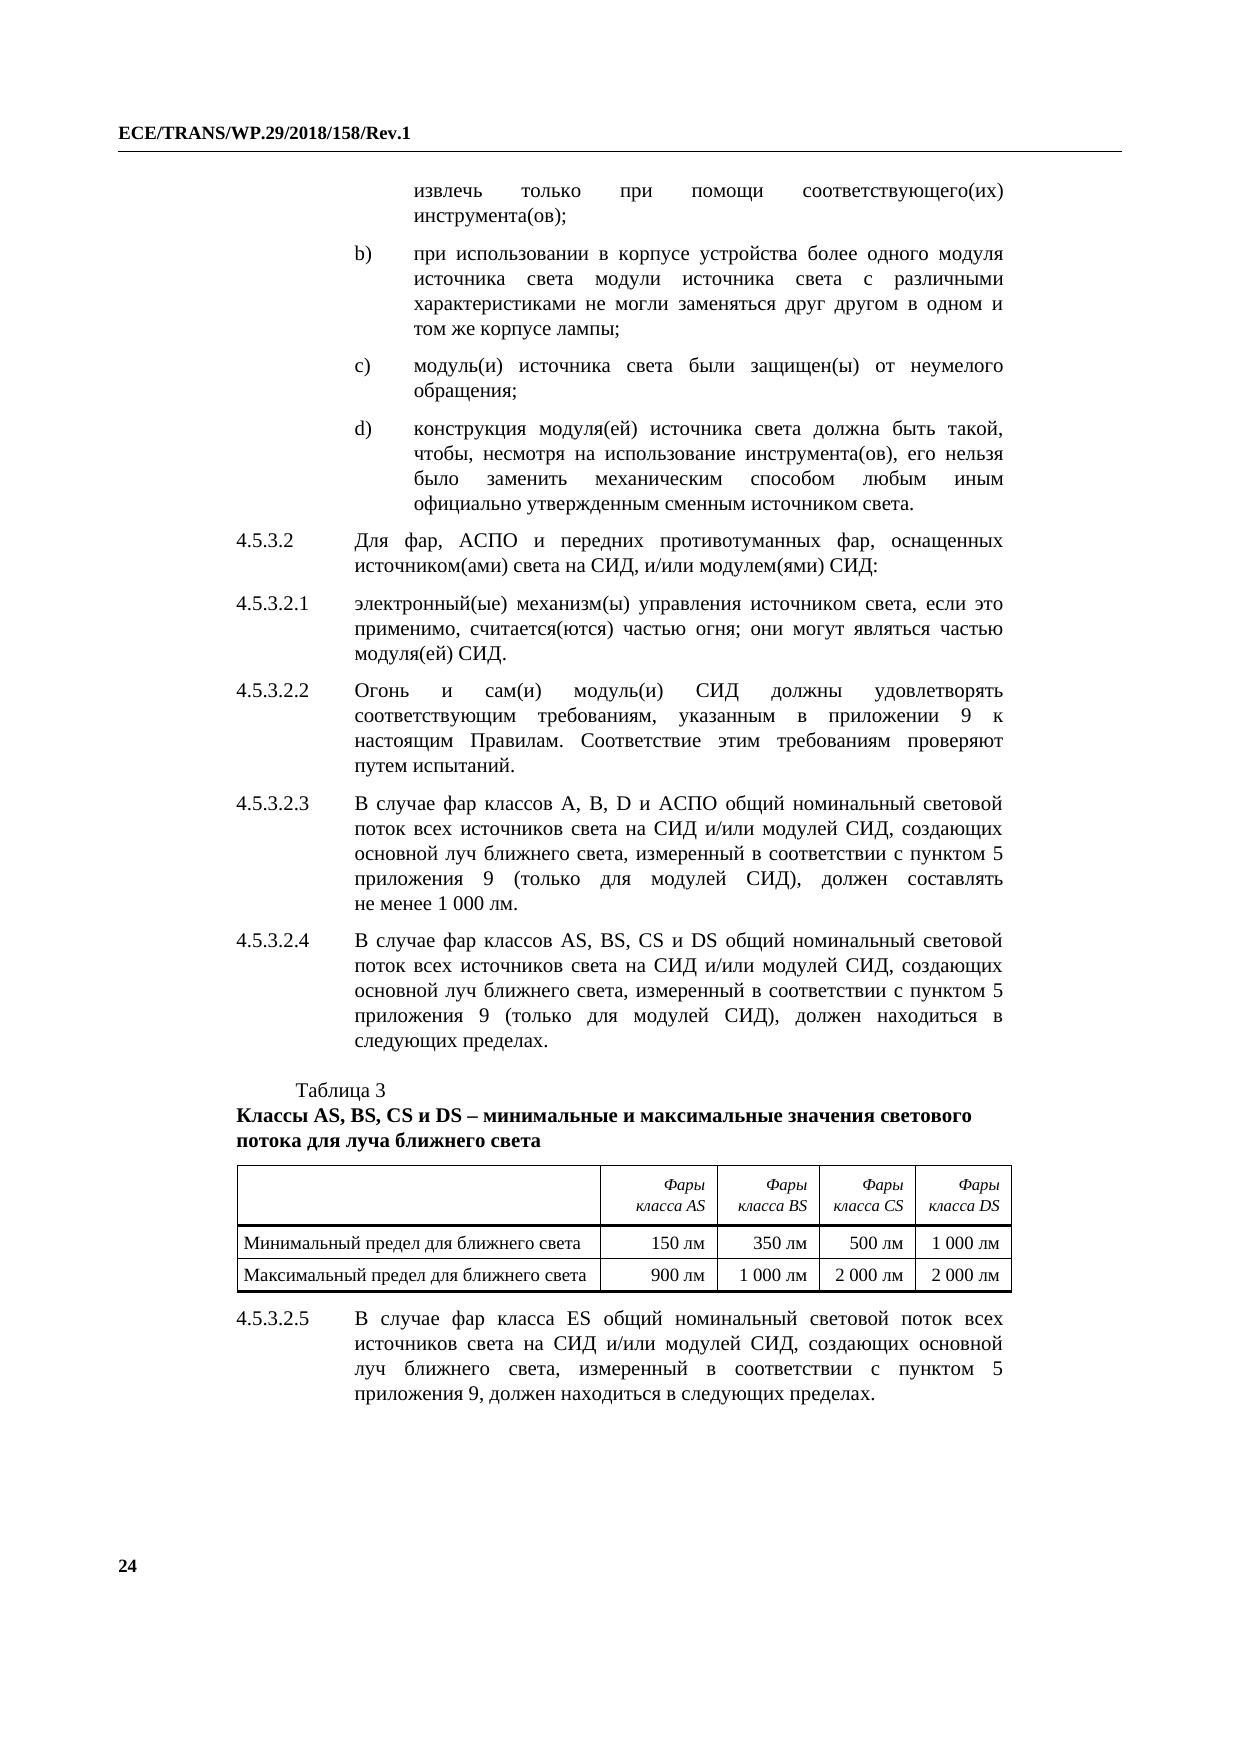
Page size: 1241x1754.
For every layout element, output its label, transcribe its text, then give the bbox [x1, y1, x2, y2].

table_header Фары класса CS [820, 1166, 915, 1223]
text 4.5.3.2.4 В случае фар классов AS, BS, CS и DS общий номинальный световой поток всех источников света на СИД и/или модулей СИД, создающих основной луч ближнего света, измеренный в соответствии с пунктом 5 приложения 9 (только для модулей СИД), должен находиться в следующих пределах. [236, 927, 1004, 1052]
text 4.5.3.2.2 Огонь и сам(и) модуль(и) СИД должны удовлетворять соответствующим требованиям, указанным в приложении 9 к настоящим Правилам. Соответствие этим требованиям проверяют путем испытаний. [236, 677, 1004, 777]
table_header Фары класса DS [916, 1166, 1011, 1223]
text 4.5.3.2.1 электронный(ые) механизм(ы) управления источником света, если это применимо, считается(ются) частью огня; они могут являться частью модуля(ей) СИД. [236, 590, 1004, 665]
table_cell 2 000 лм [820, 1259, 915, 1290]
text 4.5.3.2 Для фар, АСПО и передних противотуманных фар, оснащенных источником(ами) света на СИД, и/или модулем(ями) СИД: [236, 527, 1004, 577]
text 4.5.3.2.3 В случае фар классов А, В, D и АСПО общий номинальный световой поток всех источников света на СИД и/или модулей СИД, создающих основной луч ближнего света, измеренный в соответствии с пунктом 5 приложения 9 (только для модулей СИД), должен составлять не менее 1 000 лм. [236, 790, 1004, 915]
table_cell Минимальный предел для ближнего света [238, 1227, 600, 1258]
text b) при использовании в корпусе устройства более одного модуля источника света модули источника света с различными характеристиками не могли заменяться друг другом в одном и том же корпусе лампы; [354, 240, 1004, 340]
table_cell 900 лм [601, 1259, 717, 1290]
table_cell 500 лм [820, 1227, 915, 1258]
table_header Фары класса BS [718, 1166, 819, 1223]
table_cell 150 лм [601, 1227, 717, 1258]
table_cell Максимальный предел для ближнего света [238, 1259, 600, 1290]
text c) модуль(и) источника света были защищен(ы) от неумелого обращения; [354, 352, 1004, 402]
text 4.5.3.2.5 В случае фар класса ЕS общий номинальный световой поток всех источников света на СИД и/или модулей СИД, создающих основной луч ближнего света, измеренный в соответствии с пунктом 5 приложения 9, должен находиться в следующих пределах. [236, 1305, 1004, 1405]
table_cell 2 000 лм [916, 1259, 1011, 1290]
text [354, 177, 1004, 227]
text Таблица 3 Классы AS, BS, CS и DS – минимальные и максимальные значения светового потока для луча ближнего света [118, 1077, 1004, 1152]
table_header Фары класса AS [601, 1166, 717, 1223]
table_cell 1 000 лм [718, 1259, 819, 1290]
table_header [238, 1166, 600, 1223]
text d) конструкция модуля(ей) источника света должна быть такой, чтобы, несмотря на использование инструмента(ов), его нельзя было заменить механическим способом любым иным официально утвержденным сменным источником света. [354, 415, 1004, 515]
table_cell 350 лм [718, 1227, 819, 1258]
table_cell 1 000 лм [916, 1227, 1011, 1258]
